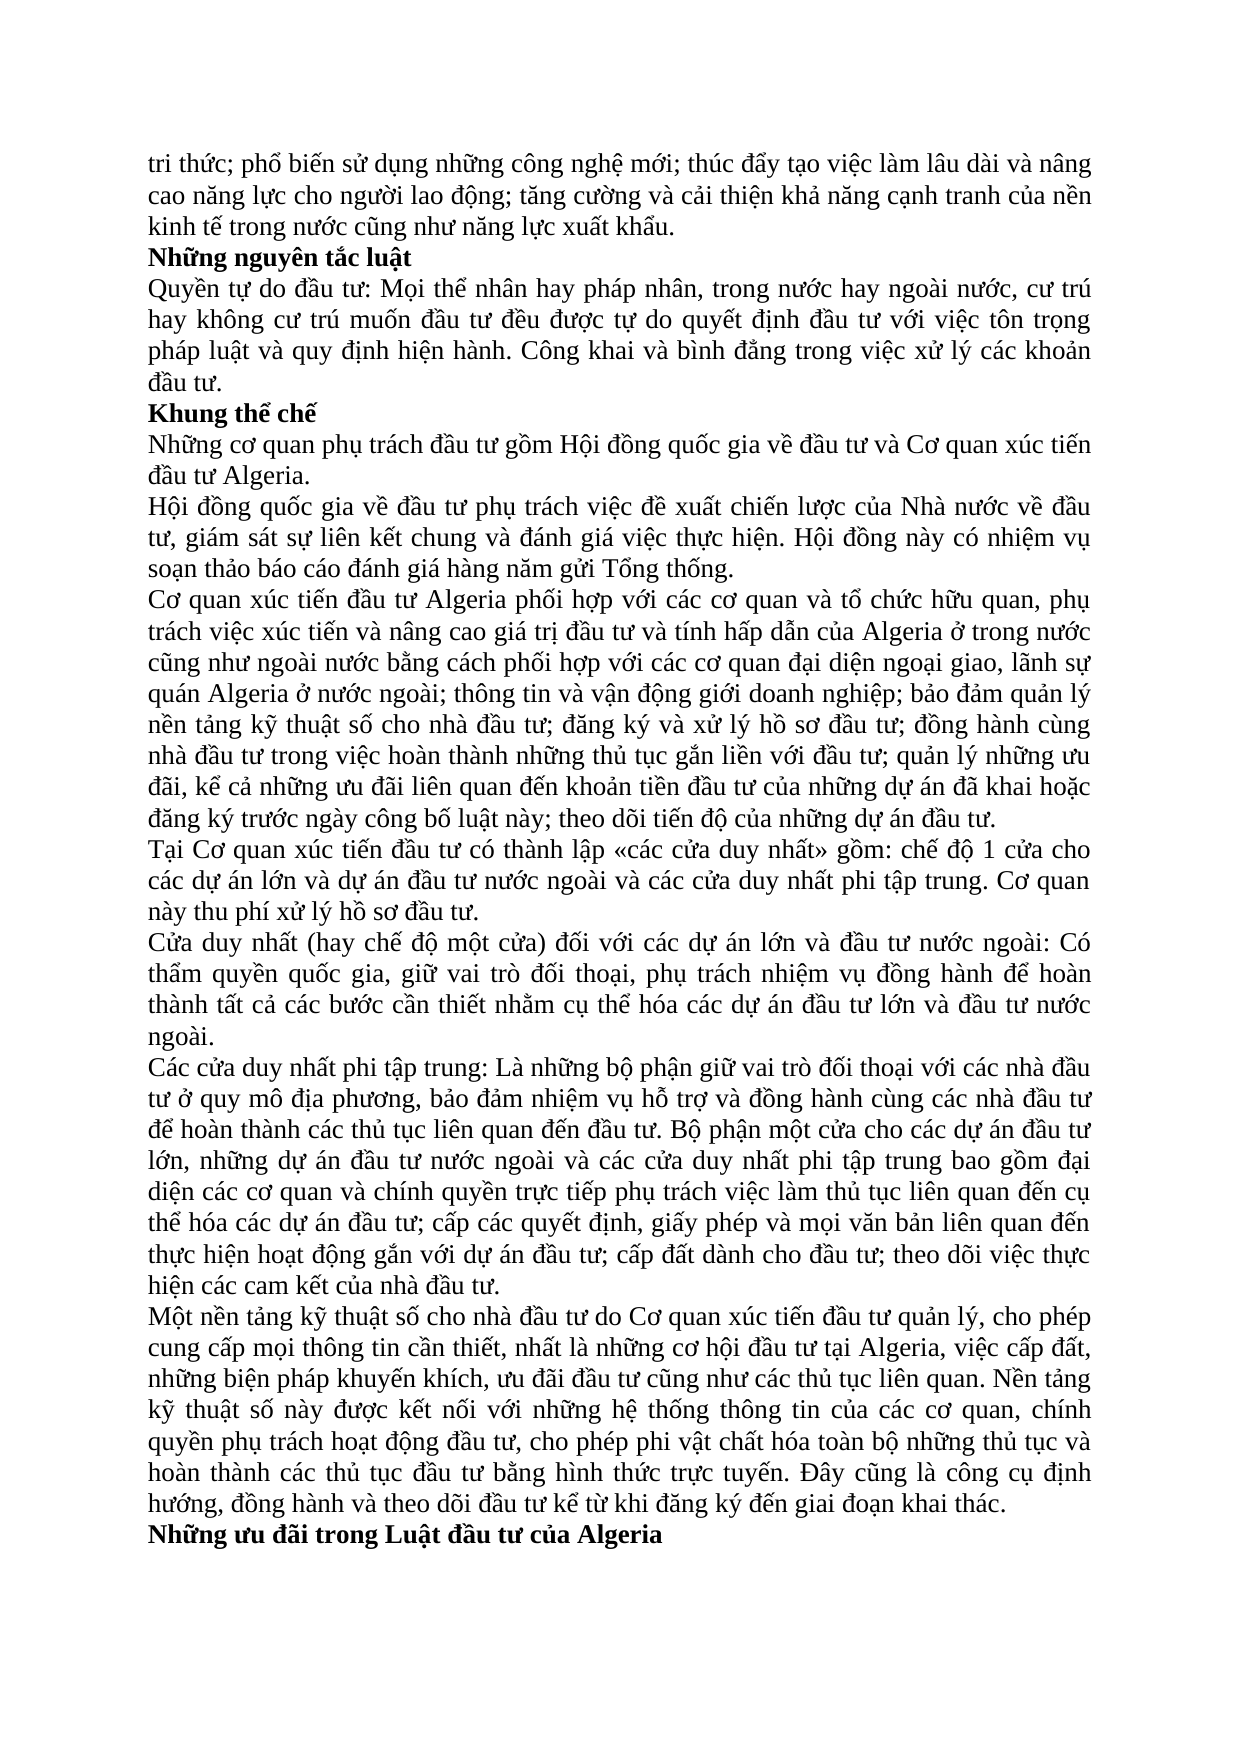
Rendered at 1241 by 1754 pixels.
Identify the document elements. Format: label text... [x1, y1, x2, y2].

text Quyền tự do đầu tư: Mọi thể nhân hay pháp nhân, trong nước hay ngoài nước, cư trú hay không cư trú muốn đầu tư đều được tự do quyết định đầu tư với việc tôn trọng pháp luật và quy định hiện hành. Công khai và bình đẳng trong việc xử lý các khoản đầu tư. [148, 272, 1093, 397]
text Những ưu đãi trong Luật đầu tư của Algeria [148, 1518, 1093, 1549]
text Những cơ quan phụ trách đầu tư gồm Hội đồng quốc gia về đầu tư và Cơ quan xúc tiến đầu tư Algeria. [148, 428, 1093, 490]
text Tại Cơ quan xúc tiến đầu tư có thành lập «các cửa duy nhất» gồm: chế độ 1 cửa cho các dự án lớn và dự án đầu tư nước ngoài và các cửa duy nhất phi tập trung. Cơ quan này thu phí xử lý hồ sơ đầu tư. [148, 833, 1093, 926]
text Một nền tảng kỹ thuật số cho nhà đầu tư do Cơ quan xúc tiến đầu tư quản lý, cho phép cung cấp mọi thông tin cần thiết, nhất là những cơ hội đầu tư tại Algeria, việc cấp đất, những biện pháp khuyến khích, ưu đãi đầu tư cũng như các thủ tục liên quan. Nền tảng kỹ thuật số này được kết nối với những hệ thống thông tin của các cơ quan, chính quyền phụ trách hoạt động đầu tư, cho phép phi vật chất hóa toàn bộ những thủ tục và hoàn thành các thủ tục đầu tư bằng hình thức trực tuyến. Đây cũng là công cụ định hướng, đồng hành và theo dõi đầu tư kể từ khi đăng ký đến giai đoạn khai thác. [148, 1300, 1093, 1518]
text Các cửa duy nhất phi tập trung: Là những bộ phận giữ vai trò đối thoại với các nhà đầu tư ở quy mô địa phương, bảo đảm nhiệm vụ hỗ trợ và đồng hành cùng các nhà đầu tư để hoàn thành các thủ tục liên quan đến đầu tư. Bộ phận một cửa cho các dự án đầu tư lớn, những dự án đầu tư nước ngoài và các cửa duy nhất phi tập trung bao gồm đại diện các cơ quan và chính quyền trực tiếp phụ trách việc làm thủ tục liên quan đến cụ thể hóa các dự án đầu tư; cấp các quyết định, giấy phép và mọi văn bản liên quan đến thực hiện hoạt động gắn với dự án đầu tư; cấp đất dành cho đầu tư; theo dõi việc thực hiện các cam kết của nhà đầu tư. [148, 1051, 1093, 1300]
text Khung thể chế [148, 397, 1093, 428]
text Cửa duy nhất (hay chế độ một cửa) đối với các dự án lớn và đầu tư nước ngoài: Có thẩm quyền quốc gia, giữ vai trò đối thoại, phụ trách nhiệm vụ đồng hành để hoàn thành tất cả các bước cần thiết nhằm cụ thể hóa các dự án đầu tư lớn và đầu tư nước ngoài. [148, 926, 1093, 1051]
text Hội đồng quốc gia về đầu tư phụ trách việc đề xuất chiến lược của Nhà nước về đầu tư, giám sát sự liên kết chung và đánh giá việc thực hiện. Hội đồng này có nhiệm vụ soạn thảo báo cáo đánh giá hàng năm gửi Tổng thống. [148, 490, 1093, 584]
text Những nguyên tắc luật [148, 241, 1093, 272]
text Cơ quan xúc tiến đầu tư Algeria phối hợp với các cơ quan và tổ chức hữu quan, phụ trách việc xúc tiến và nâng cao giá trị đầu tư và tính hấp dẫn của Algeria ở trong nước cũng như ngoài nước bằng cách phối hợp với các cơ quan đại diện ngoại giao, lãnh sự quán Algeria ở nước ngoài; thông tin và vận động giới doanh nghiệp; bảo đảm quản lý nền tảng kỹ thuật số cho nhà đầu tư; đăng ký và xử lý hồ sơ đầu tư; đồng hành cùng nhà đầu tư trong việc hoàn thành những thủ tục gắn liền với đầu tư; quản lý những ưu đãi, kể cả những ưu đãi liên quan đến khoản tiền đầu tư của những dự án đã khai hoặc đăng ký trước ngày công bố luật này; theo dõi tiến độ của những dự án đầu tư. [148, 584, 1093, 833]
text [148, 148, 1093, 241]
